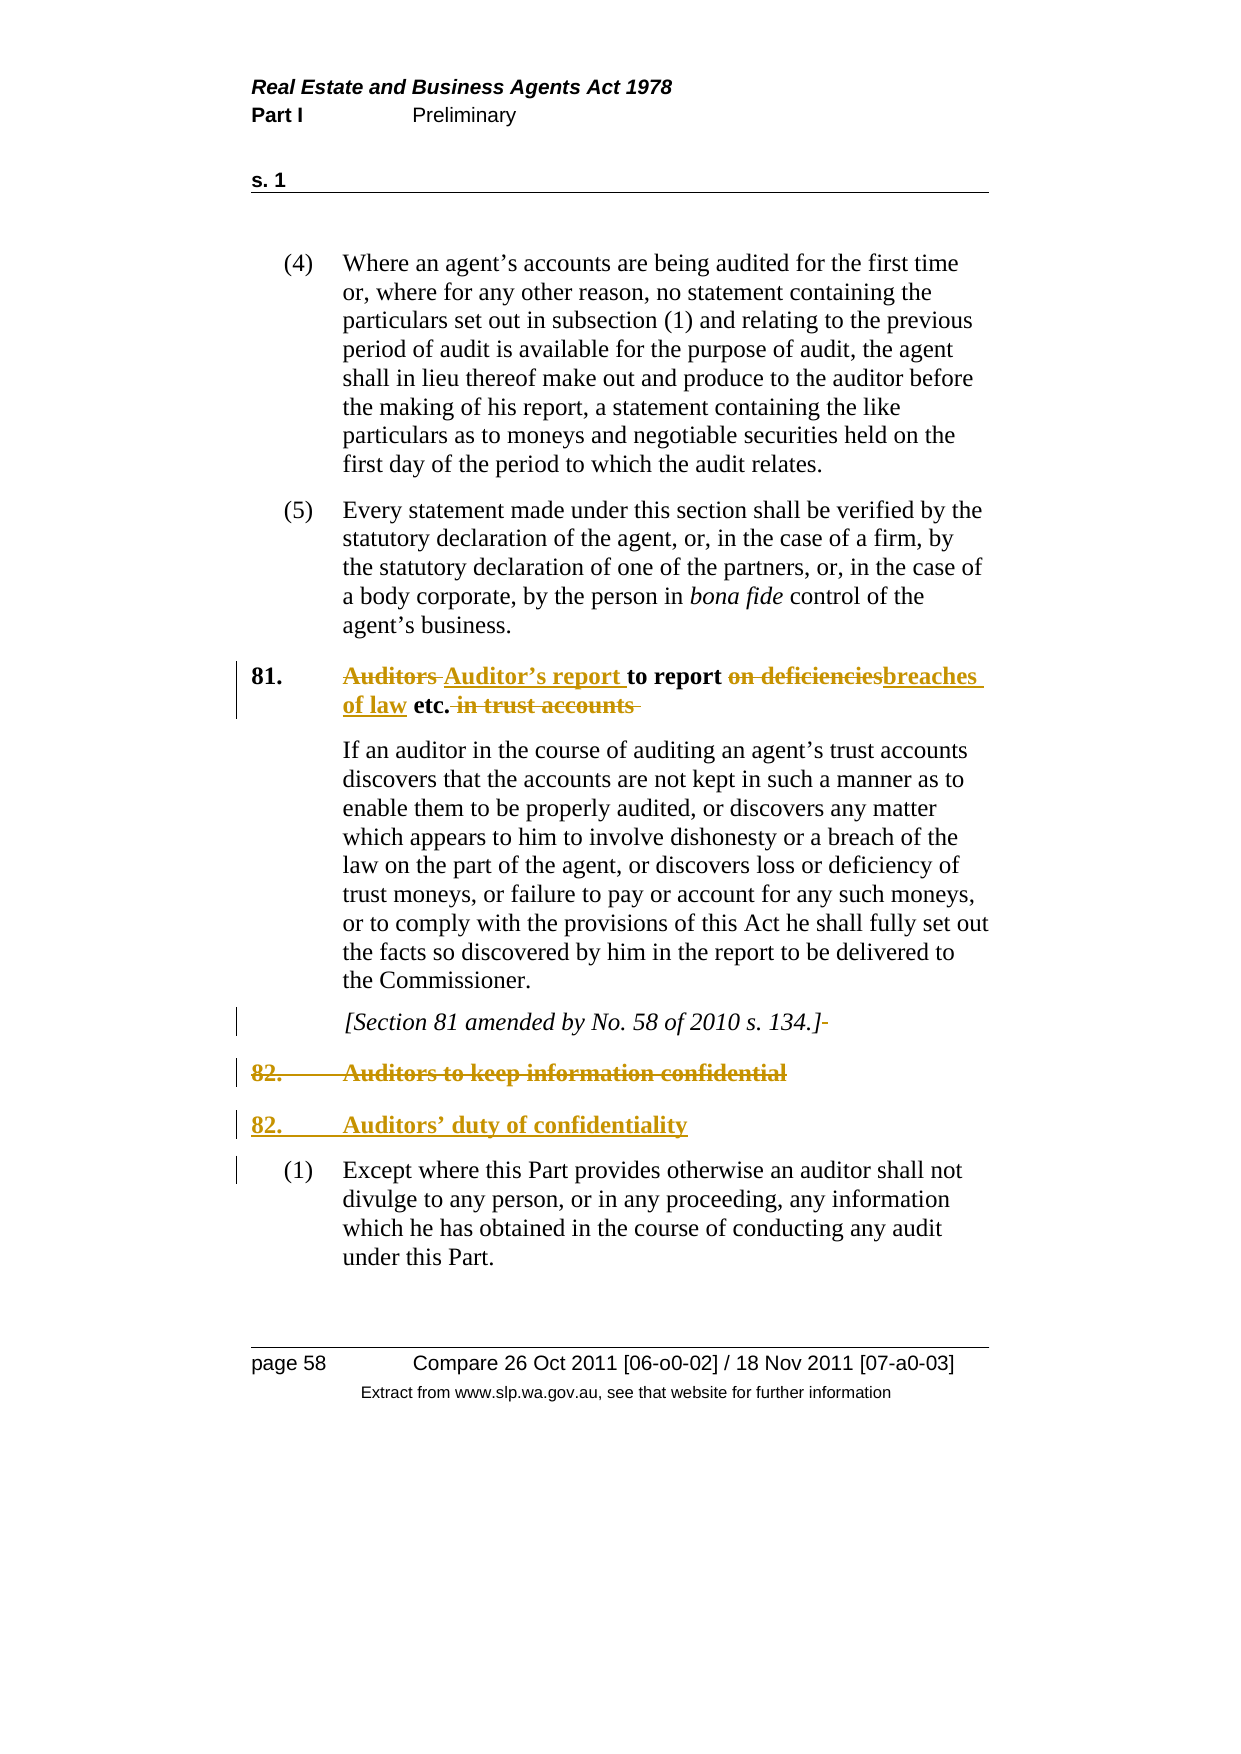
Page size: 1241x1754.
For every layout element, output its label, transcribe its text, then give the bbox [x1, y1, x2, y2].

text If an auditor in the course of auditing an agent’s trust accounts discovers that the accounts are not kept in such a manner as to enable them to be properly audited, or discovers any matter which appears to him to involve dishonesty or a breach of the law on the part of the agent, or discovers loss or deficiency of trust moneys, or failure to pay or account for any such moneys, or to comply with the provisions of this Act he shall fully set out the facts so discovered by him in the report to be delivered to the Commissioner. [251, 736, 989, 994]
text (4) Where an agent’s accounts are being audited for the first time or, where for any other reason, no statement containing the particulars set out in subsection (1) and relating to the previous period of audit is available for the purpose of audit, the agent shall in lieu thereof make out and produce to the auditor before the making of his report, a statement containing the like particulars as to moneys and negotiable securities held on the first day of the period to which the audit relates. [251, 248, 989, 478]
text (5) Every statement made under this section shall be verified by the statutory declaration of the agent, or, in the case of a firm, by the statutory declaration of one of the partners, or, in the case of a body corporate, by the person in bona fide control of the agent’s business. [251, 495, 989, 638]
text [Section 81 amended by No. 58 of 2010 s. 134.] [251, 1007, 989, 1036]
subtitle 81. to report etc. [251, 661, 989, 719]
text (1) Except where this Part provides otherwise an auditor shall not divulge to any person, or in any proceeding, any information which he has obtained in the course of conducting any audit under this Part. [251, 1156, 989, 1271]
